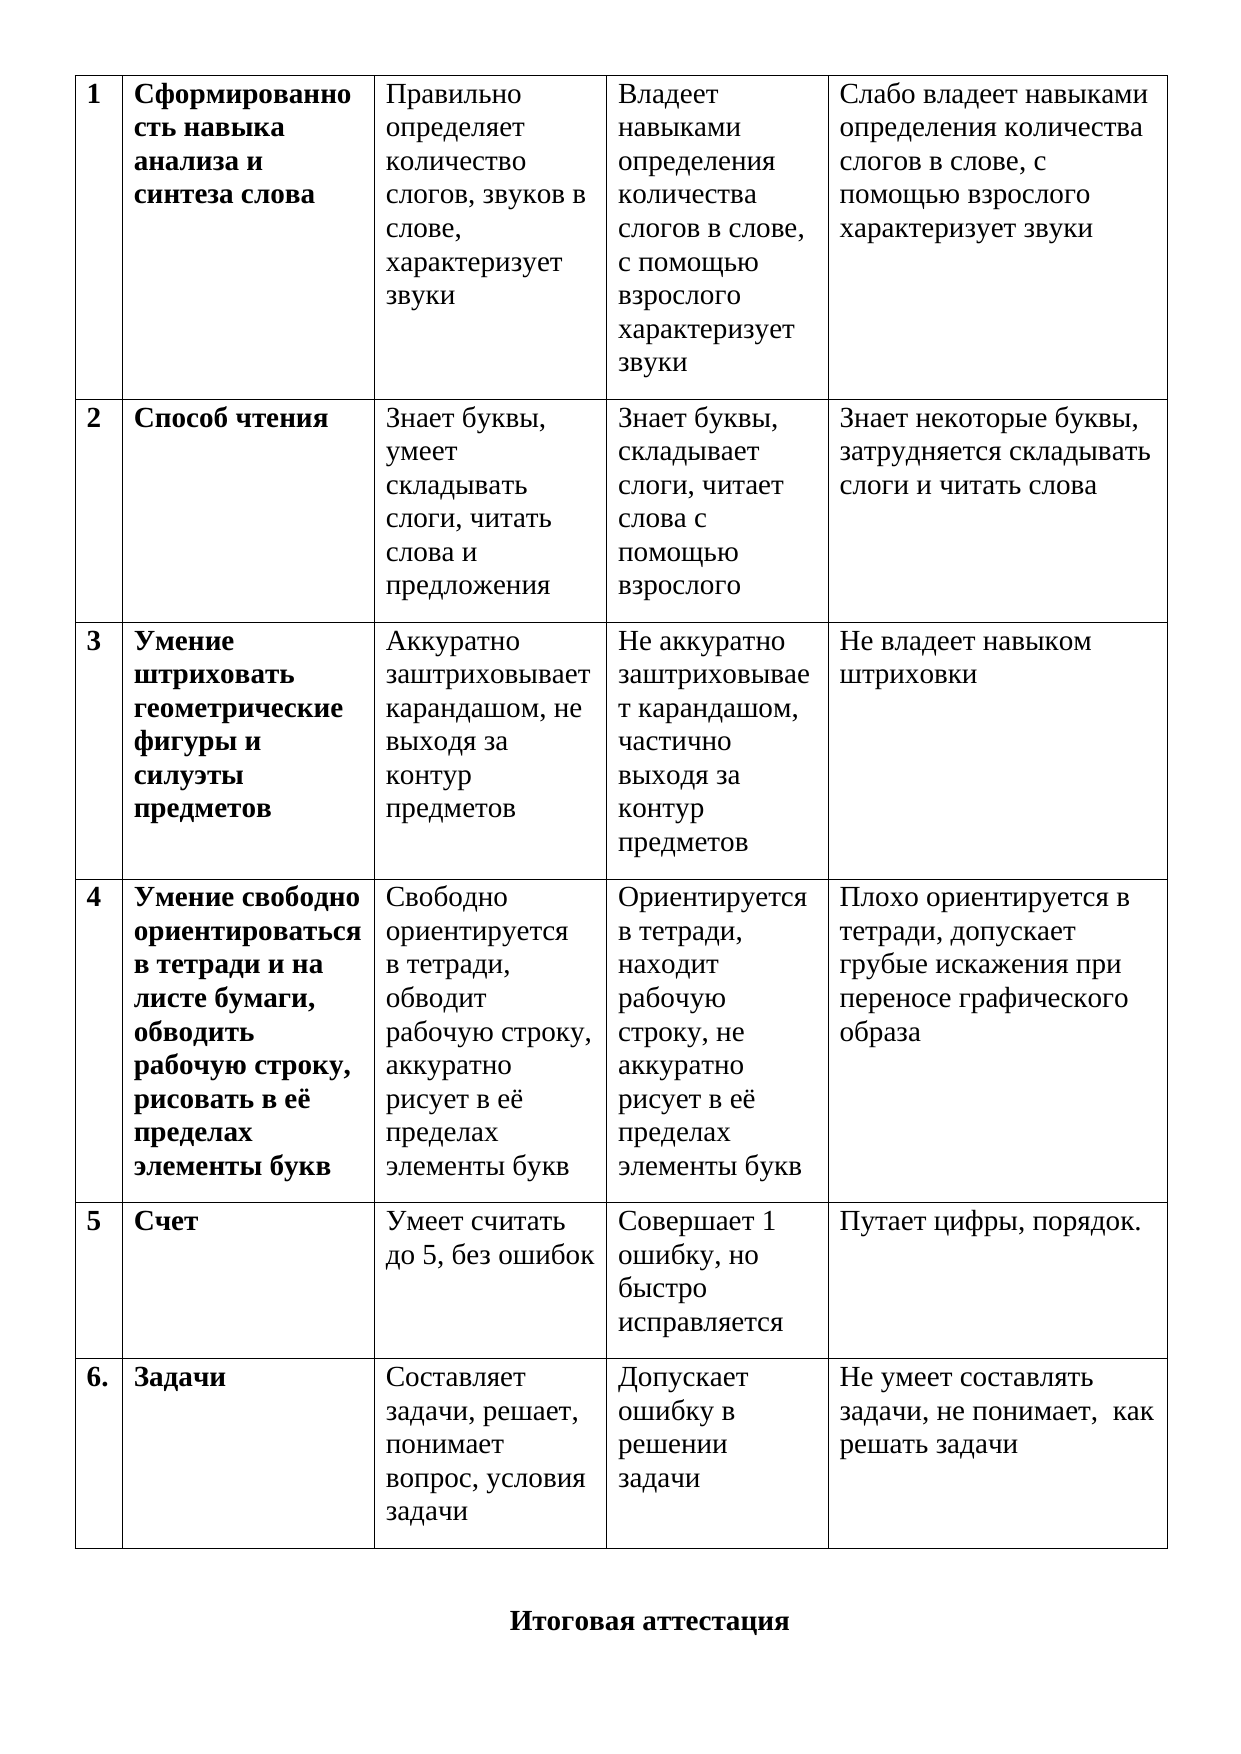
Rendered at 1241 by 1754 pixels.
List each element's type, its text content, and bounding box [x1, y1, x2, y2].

table_cell Правильно определяет количество слогов, звуков в слове, характеризует звуки [375, 76, 606, 399]
table_cell Умение свободно ориентироваться в тетради и на листе бумаги, обводить рабочую строку, рисовать в её пределах элементы букв [123, 880, 374, 1202]
table_cell Не аккуратно заштриховывает карандашом, частично выходя за контур предметов [607, 623, 828, 878]
table_cell Знает буквы, складывает слоги, читает слова с помощью взрослого [607, 400, 828, 622]
table_cell Способ чтения [123, 400, 374, 622]
table_cell Совершает 1 ошибку, но быстро исправляется [607, 1203, 828, 1358]
table_cell Плохо ориентируется в тетради, допускает грубые искажения при переносе графического образа [829, 880, 1167, 1202]
table_cell 4 [76, 880, 122, 1202]
table_cell Свободно ориентируется в тетради, обводит рабочую строку, аккуратно рисует в её пределах элементы букв [375, 880, 606, 1202]
table_cell Умение штриховать геометрические фигуры и силуэты предметов [123, 623, 374, 878]
table_cell Составляет задачи, решает, понимает вопрос, условия задачи [375, 1359, 606, 1548]
table_cell Аккуратно заштриховывает карандашом, не выходя за контур предметов [375, 623, 606, 878]
table_cell Сформированность навыка анализа и синтеза слова [123, 76, 374, 399]
table_cell Слабо владеет навыками определения количества слогов в слове, с помощью взрослого характеризует звуки [829, 76, 1167, 399]
table_cell Не владеет навыком штриховки [829, 623, 1167, 878]
table_cell 3 [76, 623, 122, 878]
table_cell Путает цифры, порядок. [829, 1203, 1167, 1358]
table_cell Ориентируется в тетради, находит рабочую строку, не аккуратно рисует в её пределах элементы букв [607, 880, 828, 1202]
table_cell Владеет навыками определения количества слогов в слове, с помощью взрослого характеризует звуки [607, 76, 828, 399]
table_cell 5 [76, 1203, 122, 1358]
table_cell 1 [76, 76, 122, 399]
table_cell Знает некоторые буквы, затрудняется складывать слоги и читать слова [829, 400, 1167, 622]
table_cell 6. [76, 1359, 122, 1548]
text Итоговая аттестация [75, 1603, 1165, 1637]
table_cell 2 [76, 400, 122, 622]
table_cell Умеет считать до 5, без ошибок [375, 1203, 606, 1358]
table_cell Допускает ошибку в решении задачи [607, 1359, 828, 1548]
table_cell Не умеет составлять задачи, не понимает, как решать задачи [829, 1359, 1167, 1548]
table_cell Счет [123, 1203, 374, 1358]
table_cell Знает буквы, умеет складывать слоги, читать слова и предложения [375, 400, 606, 622]
table_cell Задачи [123, 1359, 374, 1548]
